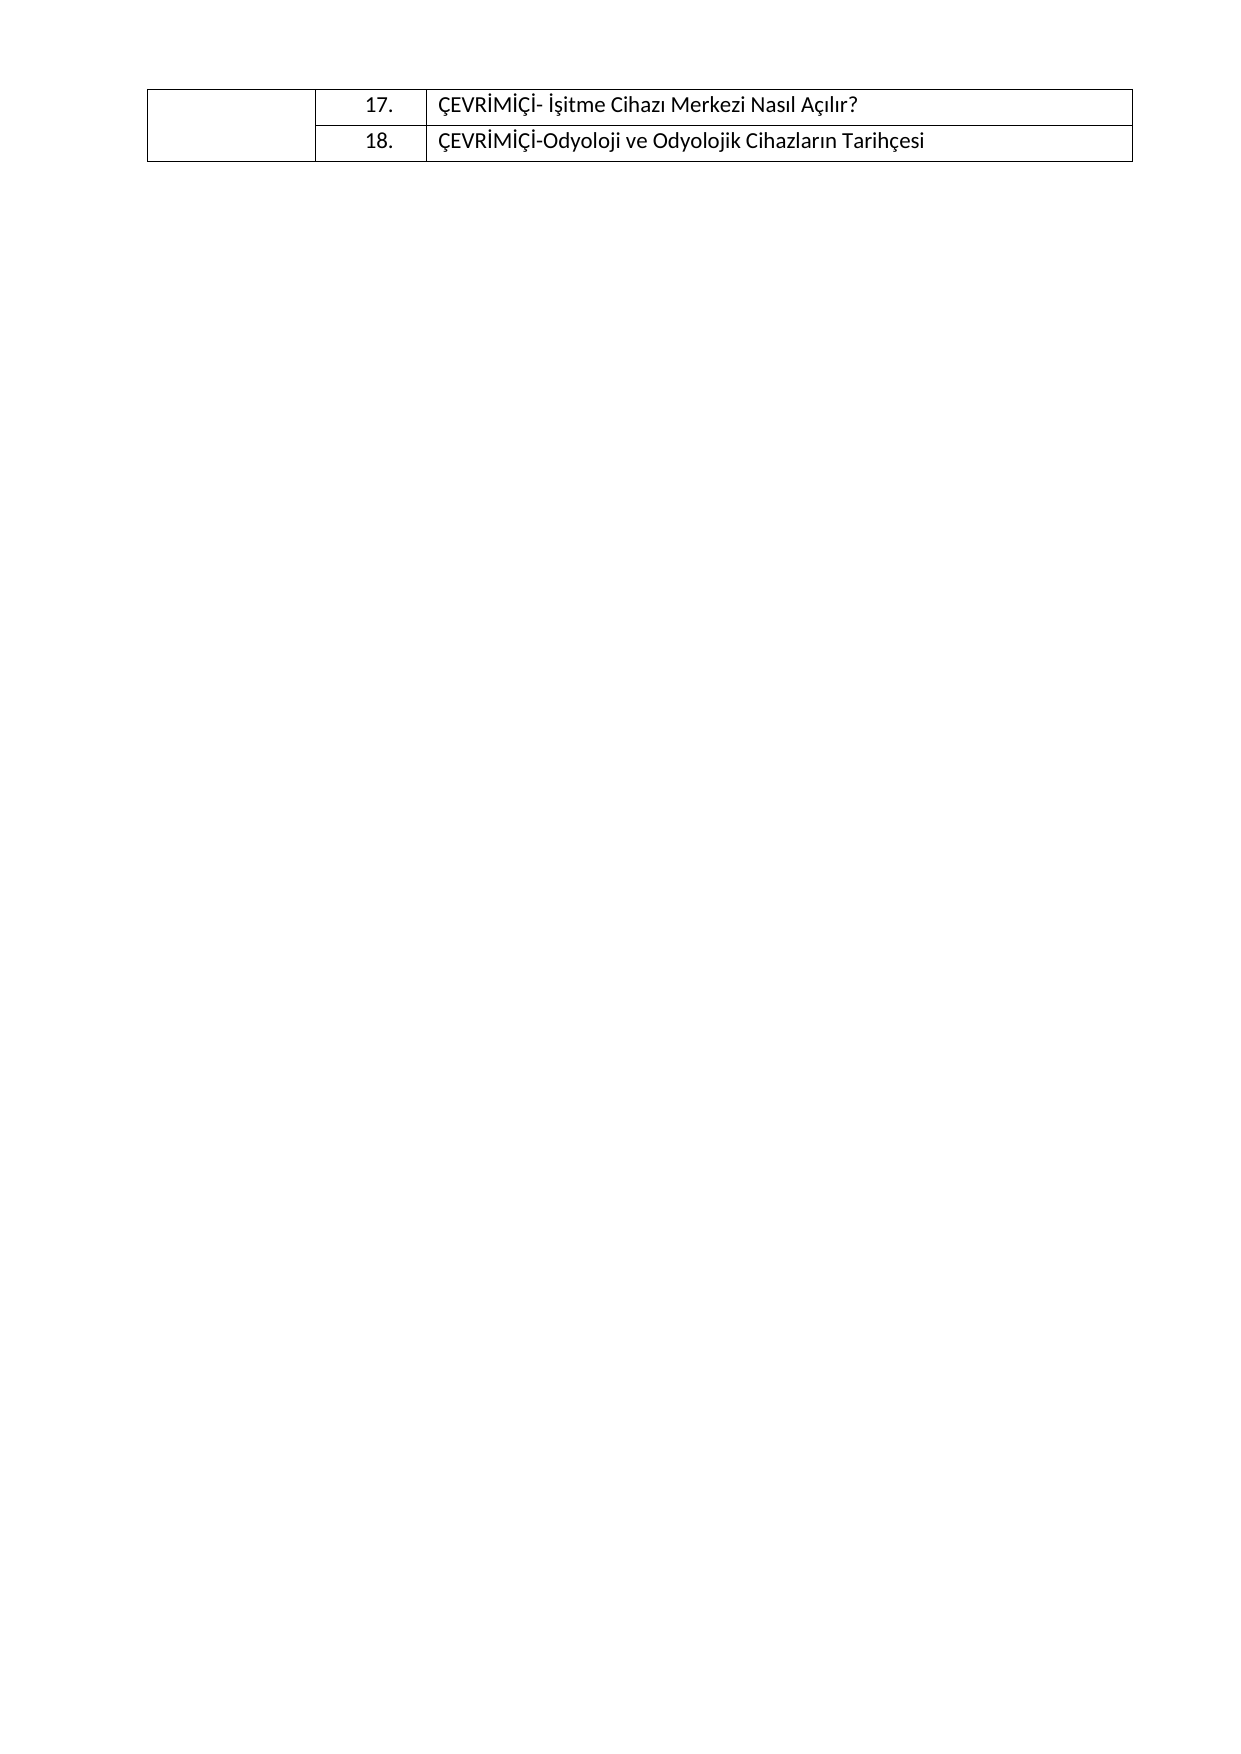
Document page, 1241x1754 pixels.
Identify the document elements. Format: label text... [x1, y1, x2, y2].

table_cell [316, 90, 426, 125]
table_cell ÇEVRİMİÇİ-Odyoloji ve Odyolojik Cihazların Tarihçesi [427, 126, 1132, 161]
table_cell ÇEVRİMİÇİ- İşitme Cihazı Merkezi Nasıl Açılır? [427, 90, 1132, 125]
table_cell [316, 126, 426, 161]
